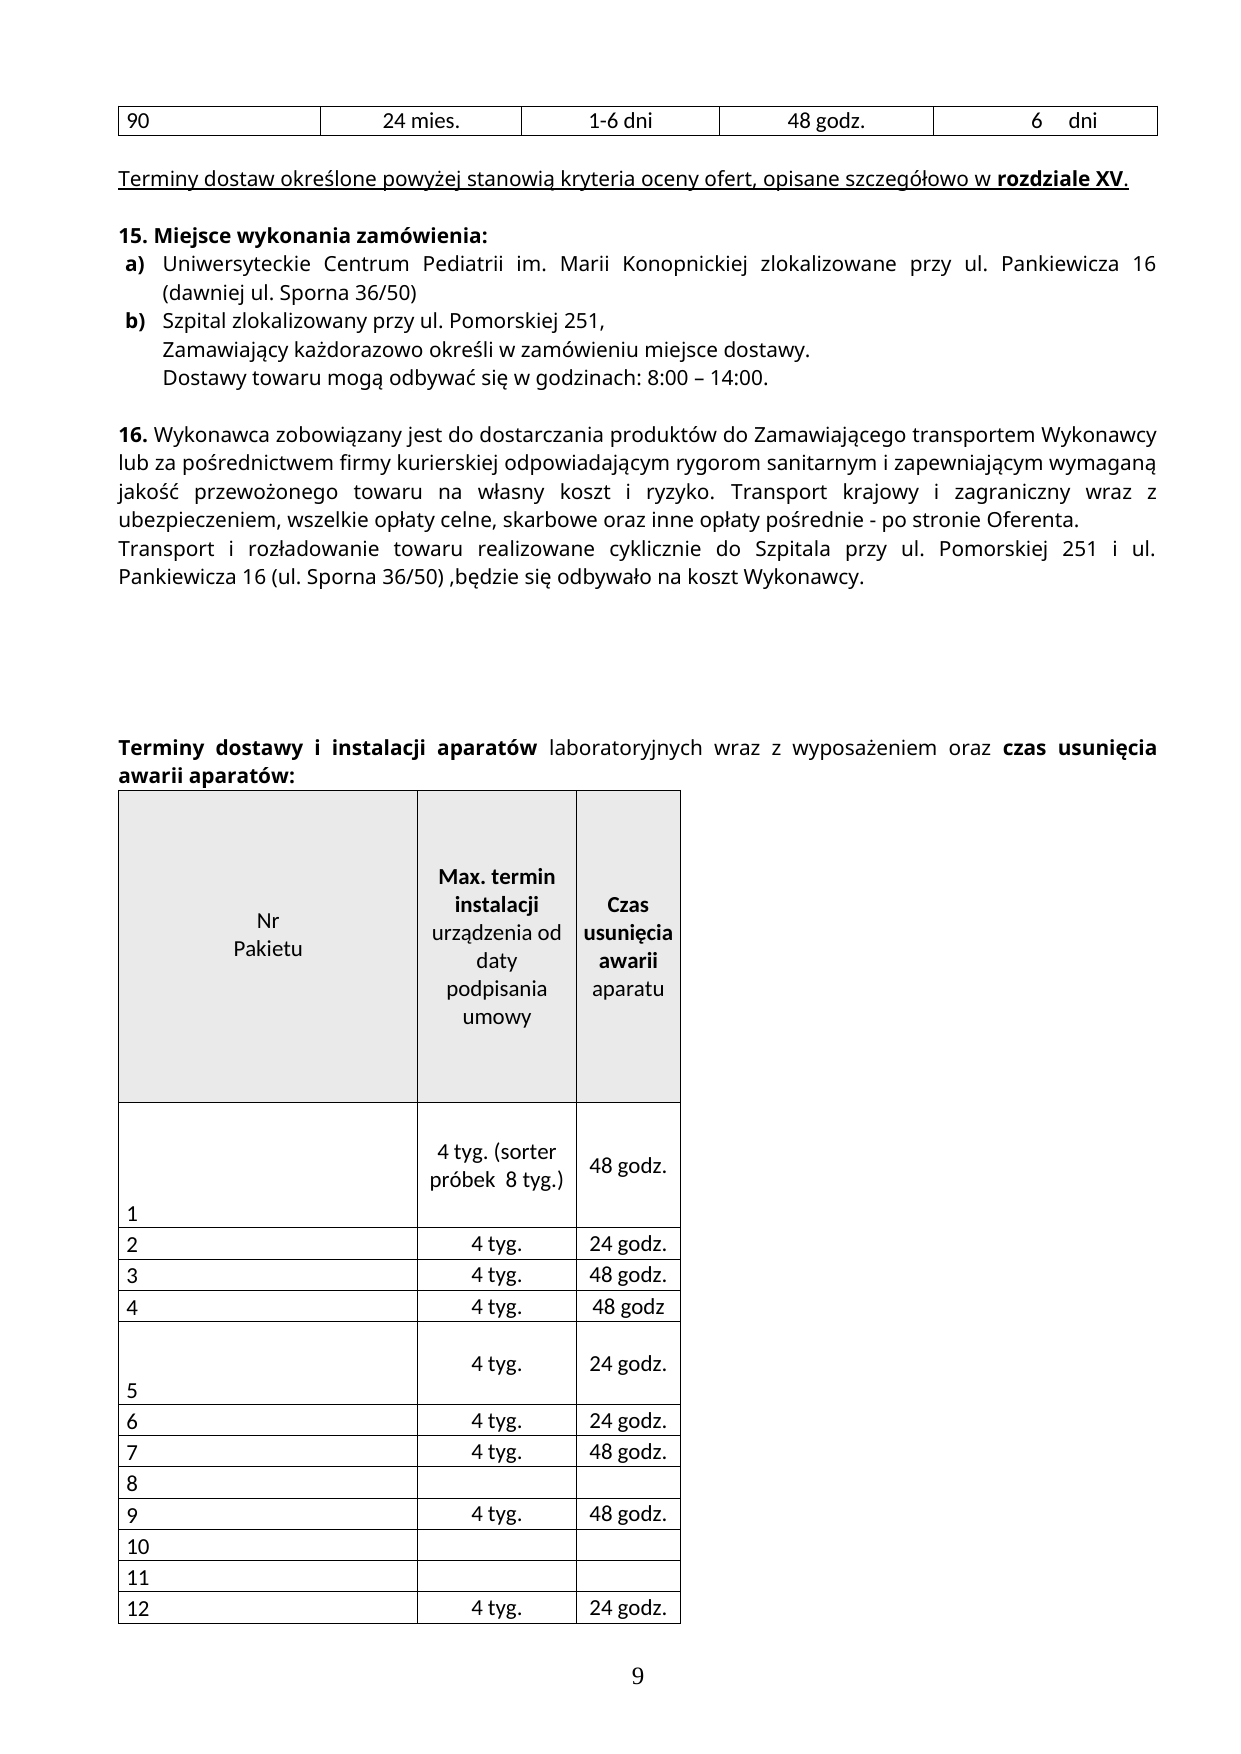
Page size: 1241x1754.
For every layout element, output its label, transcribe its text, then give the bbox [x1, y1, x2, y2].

table_cell [577, 1561, 680, 1591]
table_cell 8 [119, 1467, 417, 1497]
table_cell dni [934, 107, 1157, 134]
table_cell 48 godz. [577, 1436, 680, 1466]
table_cell 5 [119, 1322, 417, 1404]
text Terminy dostawy i instalacji aparatów laboratoryjnych wraz z wyposażeniem oraz czas usunięcia awarii aparatów: [118, 733, 1157, 790]
table_cell [577, 1467, 680, 1497]
table_cell 90 [119, 107, 320, 134]
table_cell 24 godz. [577, 1322, 680, 1404]
table_cell 4 tyg. [418, 1228, 576, 1258]
table_cell 48 godz [577, 1291, 680, 1321]
table_cell [418, 1467, 576, 1497]
table_cell 48 godz. [577, 1260, 680, 1290]
table_cell [577, 1530, 680, 1560]
table_cell 4 tyg. [418, 1291, 576, 1321]
list Uniwersyteckie Centrum Pediatrii im. Marii Konopnickiej zlokalizowane przy ul. Pankiewicza 16 (dawniej ul. Sporna 36/50) [125, 249, 1157, 306]
table_cell 4 tyg. [418, 1499, 576, 1529]
list 15. Miejsce wykonania zamówienia: [118, 221, 1157, 249]
text 16. Wykonawca zobowiązany jest do dostarczania produktów do Zamawiającego transportem Wykonawcy lub za pośrednictwem firmy kurierskiej odpowiadającym rygorom sanitarnym i zapewniającym wymaganą jakość przewożonego towaru na własny koszt i ryzyko. Transport krajowy i zagraniczny wraz z ubezpieczeniem, wszelkie opłaty celne, skarbowe oraz inne opłaty pośrednie - po stronie Oferenta. [118, 420, 1157, 534]
table_cell 2 [119, 1228, 417, 1258]
table_cell 1 [119, 1103, 417, 1227]
table_cell [418, 1530, 576, 1560]
table_cell 6 [119, 1405, 417, 1435]
table_cell 48 godz. [577, 1103, 680, 1227]
table_cell 4 [119, 1291, 417, 1321]
table_cell 1-6 dni [522, 107, 719, 134]
table_cell 4 tyg. [418, 1405, 576, 1435]
table_cell 4 tyg. (sorter próbek 8 tyg.) [418, 1103, 576, 1227]
table_cell 11 [119, 1561, 417, 1591]
table_cell 7 [119, 1436, 417, 1466]
table_header Max. termin instalacji urządzenia od daty podpisania umowy [418, 791, 576, 1102]
table_cell 9 [119, 1499, 417, 1529]
table_cell 24 godz. [577, 1405, 680, 1435]
table_header Czas usunięcia awarii aparatu [577, 791, 680, 1102]
table_cell 24 godz. [577, 1228, 680, 1258]
text Terminy dostaw określone powyżej stanowią kryteria oceny ofert, opisane szczegółowo w rozdziale XV. [118, 164, 1157, 192]
table_cell 24 mies. [321, 107, 521, 134]
table_cell 24 godz. [577, 1592, 680, 1622]
table_cell 48 godz. [720, 107, 933, 134]
table_header Nr Pakietu [119, 791, 417, 1102]
list Szpital zlokalizowany przy ul. Pomorskiej 251, [125, 306, 1157, 335]
list Zamawiający każdorazowo określi w zamówieniu miejsce dostawy. [162, 335, 1157, 363]
table_cell 48 godz. [577, 1499, 680, 1529]
list Dostawy towaru mogą odbywać się w godzinach: 8:00 – 14:00. [162, 363, 1157, 392]
table_cell 3 [119, 1260, 417, 1290]
table_cell 4 tyg. [418, 1436, 576, 1466]
table_cell [418, 1561, 576, 1591]
table_cell 4 tyg. [418, 1322, 576, 1404]
table_cell 4 tyg. [418, 1260, 576, 1290]
text Transport i rozładowanie towaru realizowane cyklicznie do Szpitala przy ul. Pomorskiej 251 i ul. Pankiewicza 16 (ul. Sporna 36/50) ,będzie się odbywało na koszt Wykonawcy. [118, 534, 1157, 591]
table_cell 10 [119, 1530, 417, 1560]
table_cell 4 tyg. [418, 1592, 576, 1622]
table_cell 12 [119, 1592, 417, 1622]
